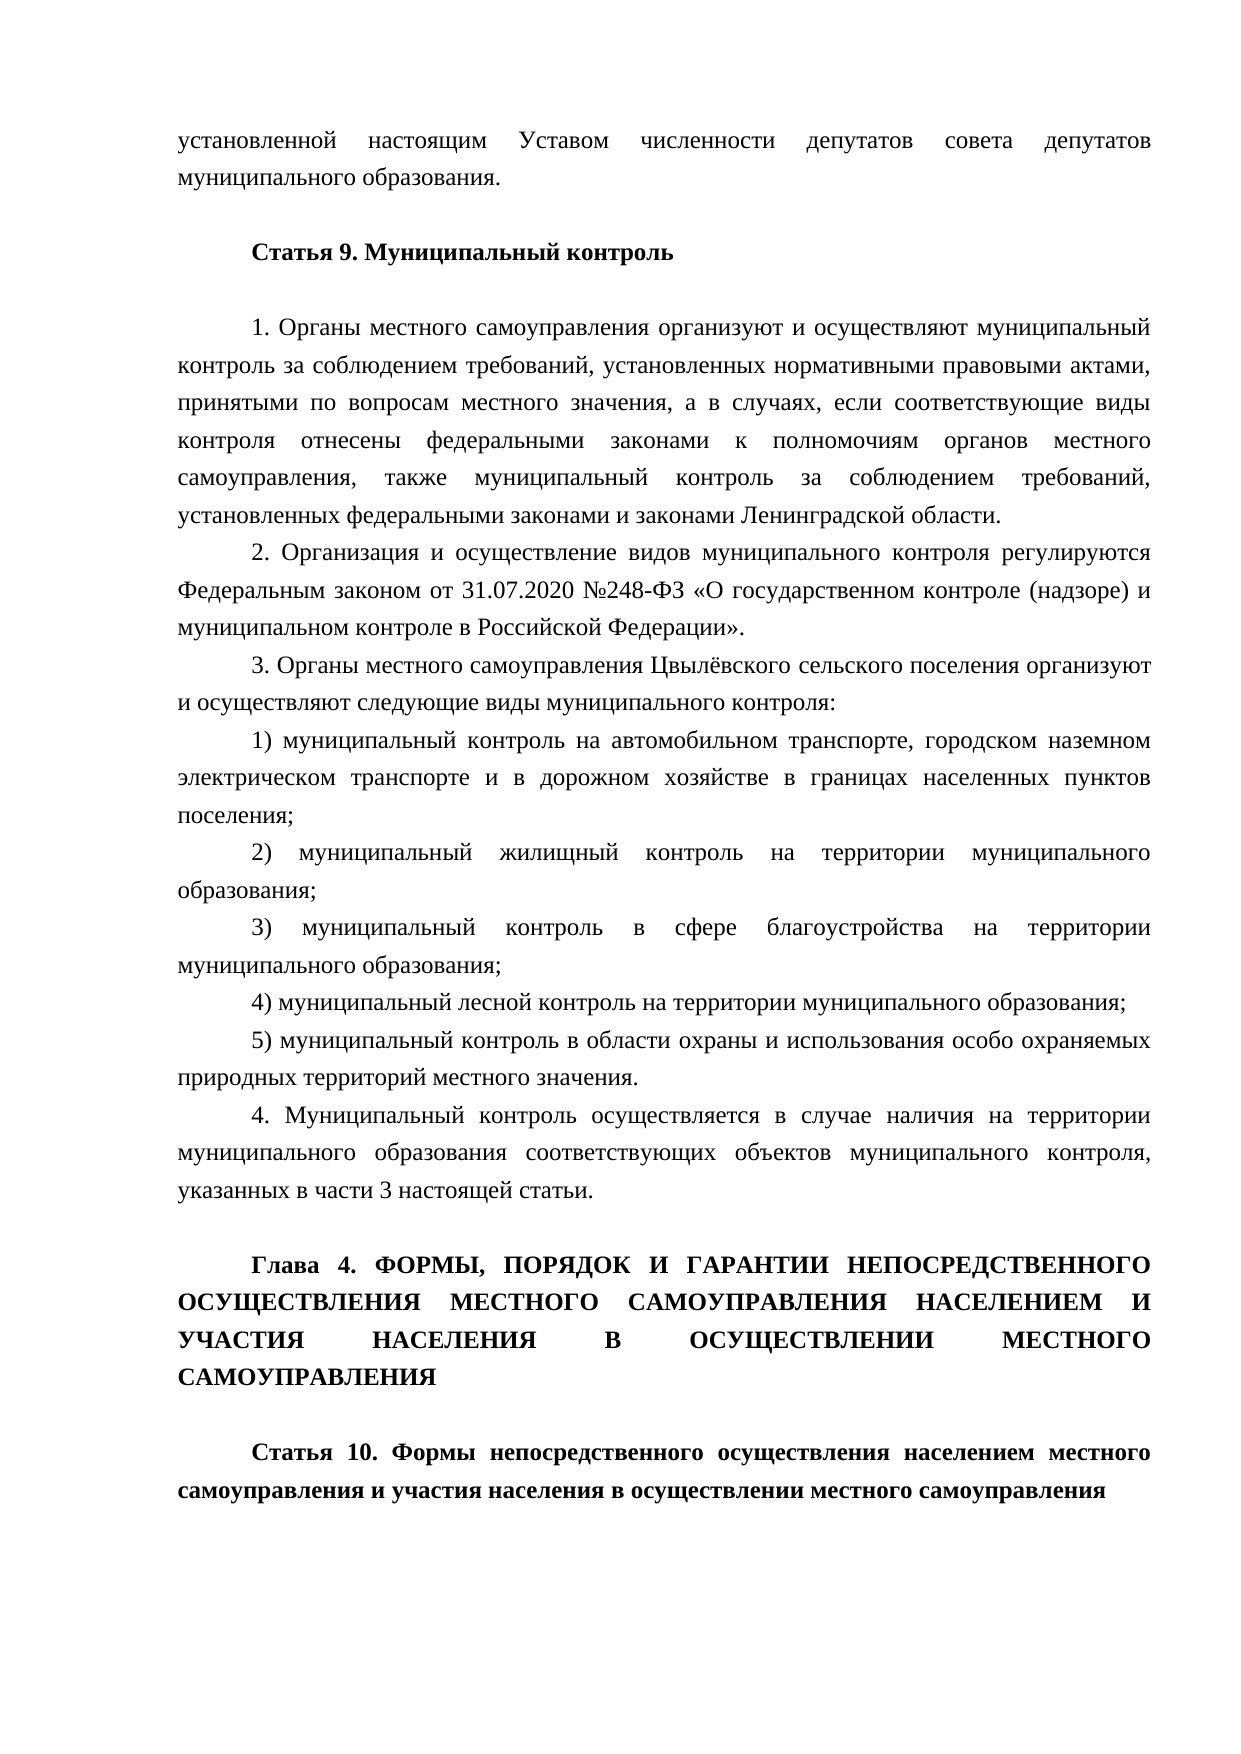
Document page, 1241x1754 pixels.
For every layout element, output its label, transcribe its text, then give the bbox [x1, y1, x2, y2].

text Статья 9. Муниципальный контроль [177, 231, 1152, 268]
text 5) муниципальный контроль в области охраны и использования особо охраняемых природных территорий местного значения. [177, 1018, 1152, 1093]
text 3) муниципальный контроль в сфере благоустройства на территории муниципального образования; [177, 906, 1152, 981]
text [177, 118, 1152, 193]
text 1. Органы местного самоуправления организуют и осуществляют муниципальный контроль за соблюдением требований, установленных нормативными правовыми актами, принятыми по вопросам местного значения, а в случаях, если соответствующие виды контроля отнесены федеральными законами к полномочиям органов местного самоуправления, также муниципальный контроль за соблюдением требований, установленных федеральными законами и законами Ленинградской области. [177, 306, 1152, 531]
text 2. Организация и осуществление видов муниципального контроля регулируются Федеральным законом от 31.07.2020 №248-ФЗ «О государственном контроле (надзоре) и муниципальном контроле в Российской Федерации». [177, 531, 1152, 643]
text 4. Муниципальный контроль осуществляется в случае наличия на территории муниципального образования соответствующих объектов муниципального контроля, указанных в части 3 настоящей статьи. [177, 1093, 1152, 1206]
text 2) муниципальный жилищный контроль на территории муниципального образования; [177, 831, 1152, 906]
text 4) муниципальный лесной контроль на территории муниципального образования; [177, 981, 1152, 1018]
text Статья 10. Формы непосредственного осуществления населением местного самоуправления и участия населения в осуществлении местного самоуправления [177, 1431, 1152, 1506]
text Глава 4. ФОРМЫ, ПОРЯДОК И ГАРАНТИИ НЕПОСРЕДСТВЕННОГО ОСУЩЕСТВЛЕНИЯ МЕСТНОГО САМОУПРАВЛЕНИЯ НАСЕЛЕНИЕМ И УЧАСТИЯ НАСЕЛЕНИЯ В ОСУЩЕСТВЛЕНИИ МЕСТНОГО САМОУПРАВЛЕНИЯ [177, 1243, 1152, 1393]
text 1) муниципальный контроль на автомобильном транспорте, городском наземном электрическом транспорте и в дорожном хозяйстве в границах населенных пунктов поселения; [177, 718, 1152, 831]
text 3. Органы местного самоуправления Цвылёвского сельского поселения организуют и осуществляют следующие виды муниципального контроля: [177, 643, 1152, 718]
